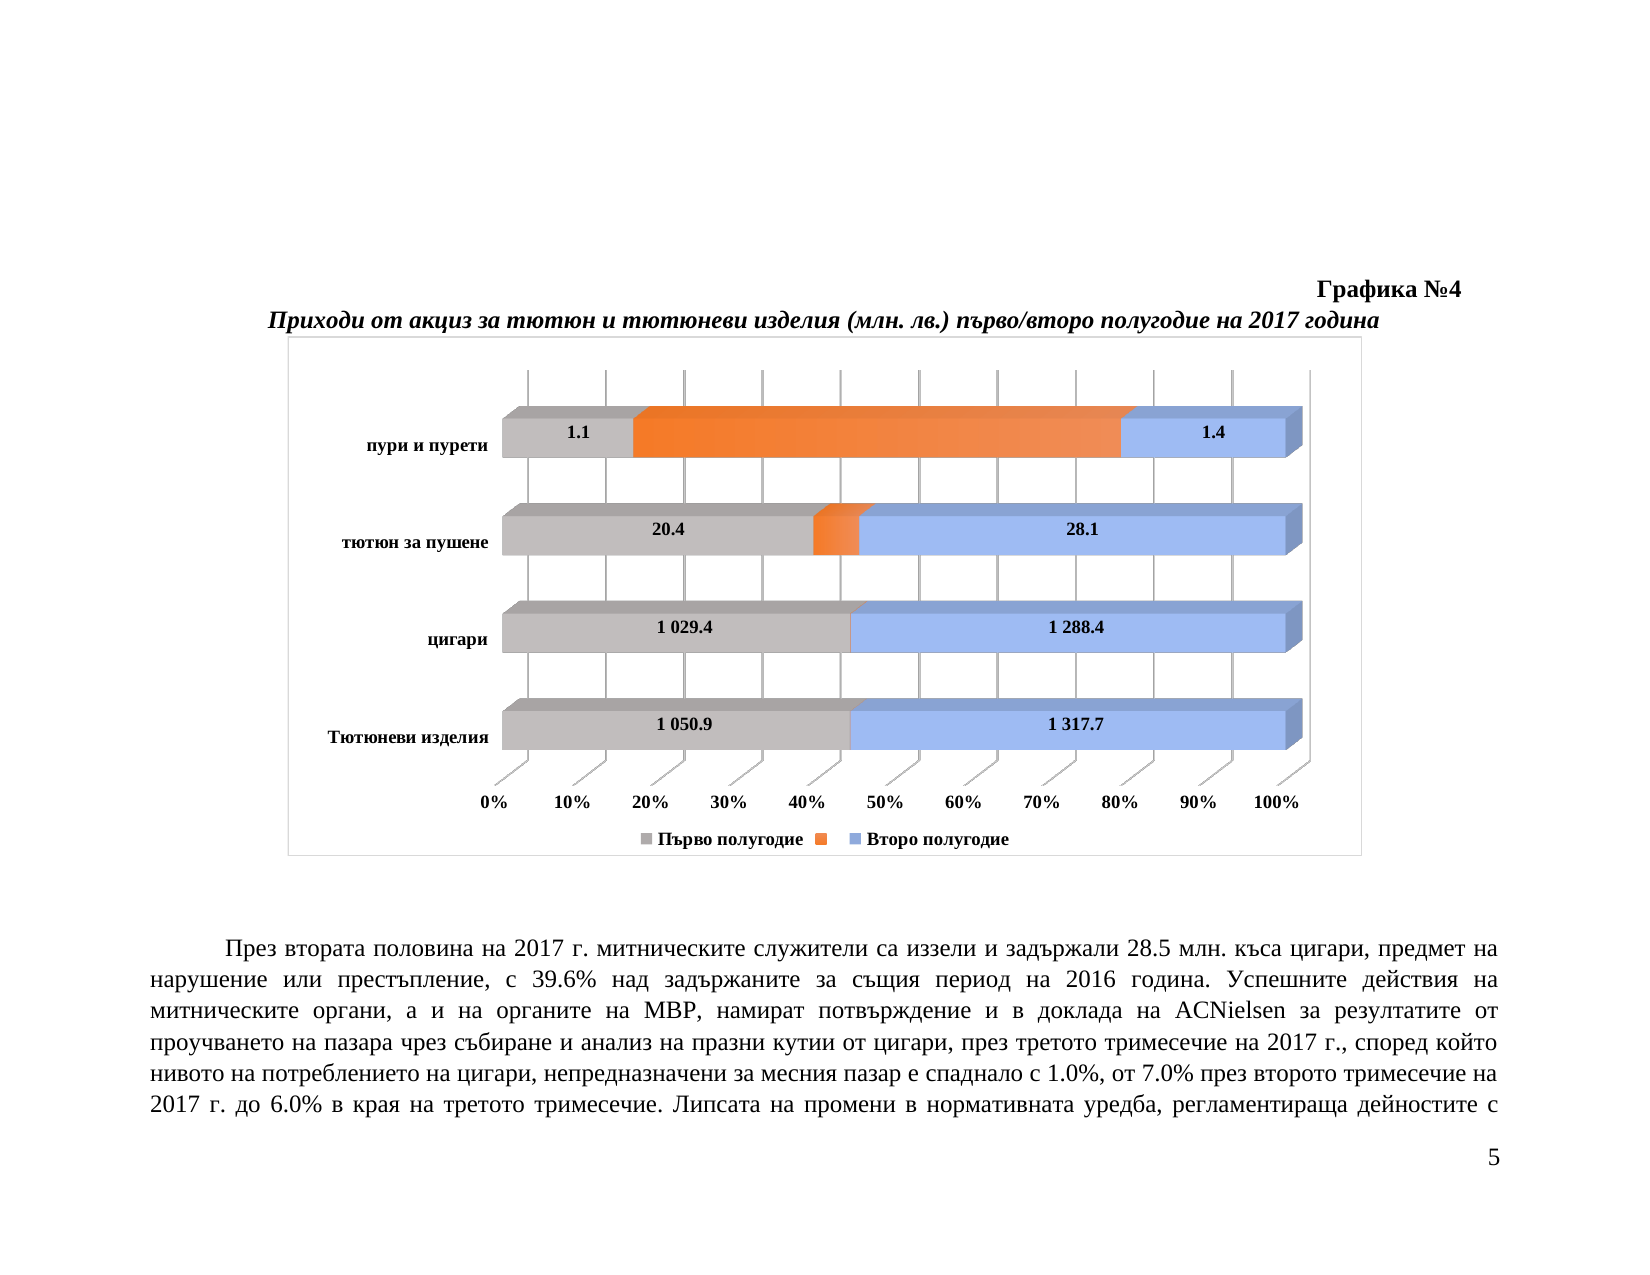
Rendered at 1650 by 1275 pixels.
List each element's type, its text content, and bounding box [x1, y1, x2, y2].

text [150, 933, 1500, 1117]
text Графика №4 [900, 274, 1500, 303]
text Приходи от акциз за тютюн и тютюневи изделия (млн. лв.) първо/второ полугодие на 2017 година [150, 305, 1500, 334]
